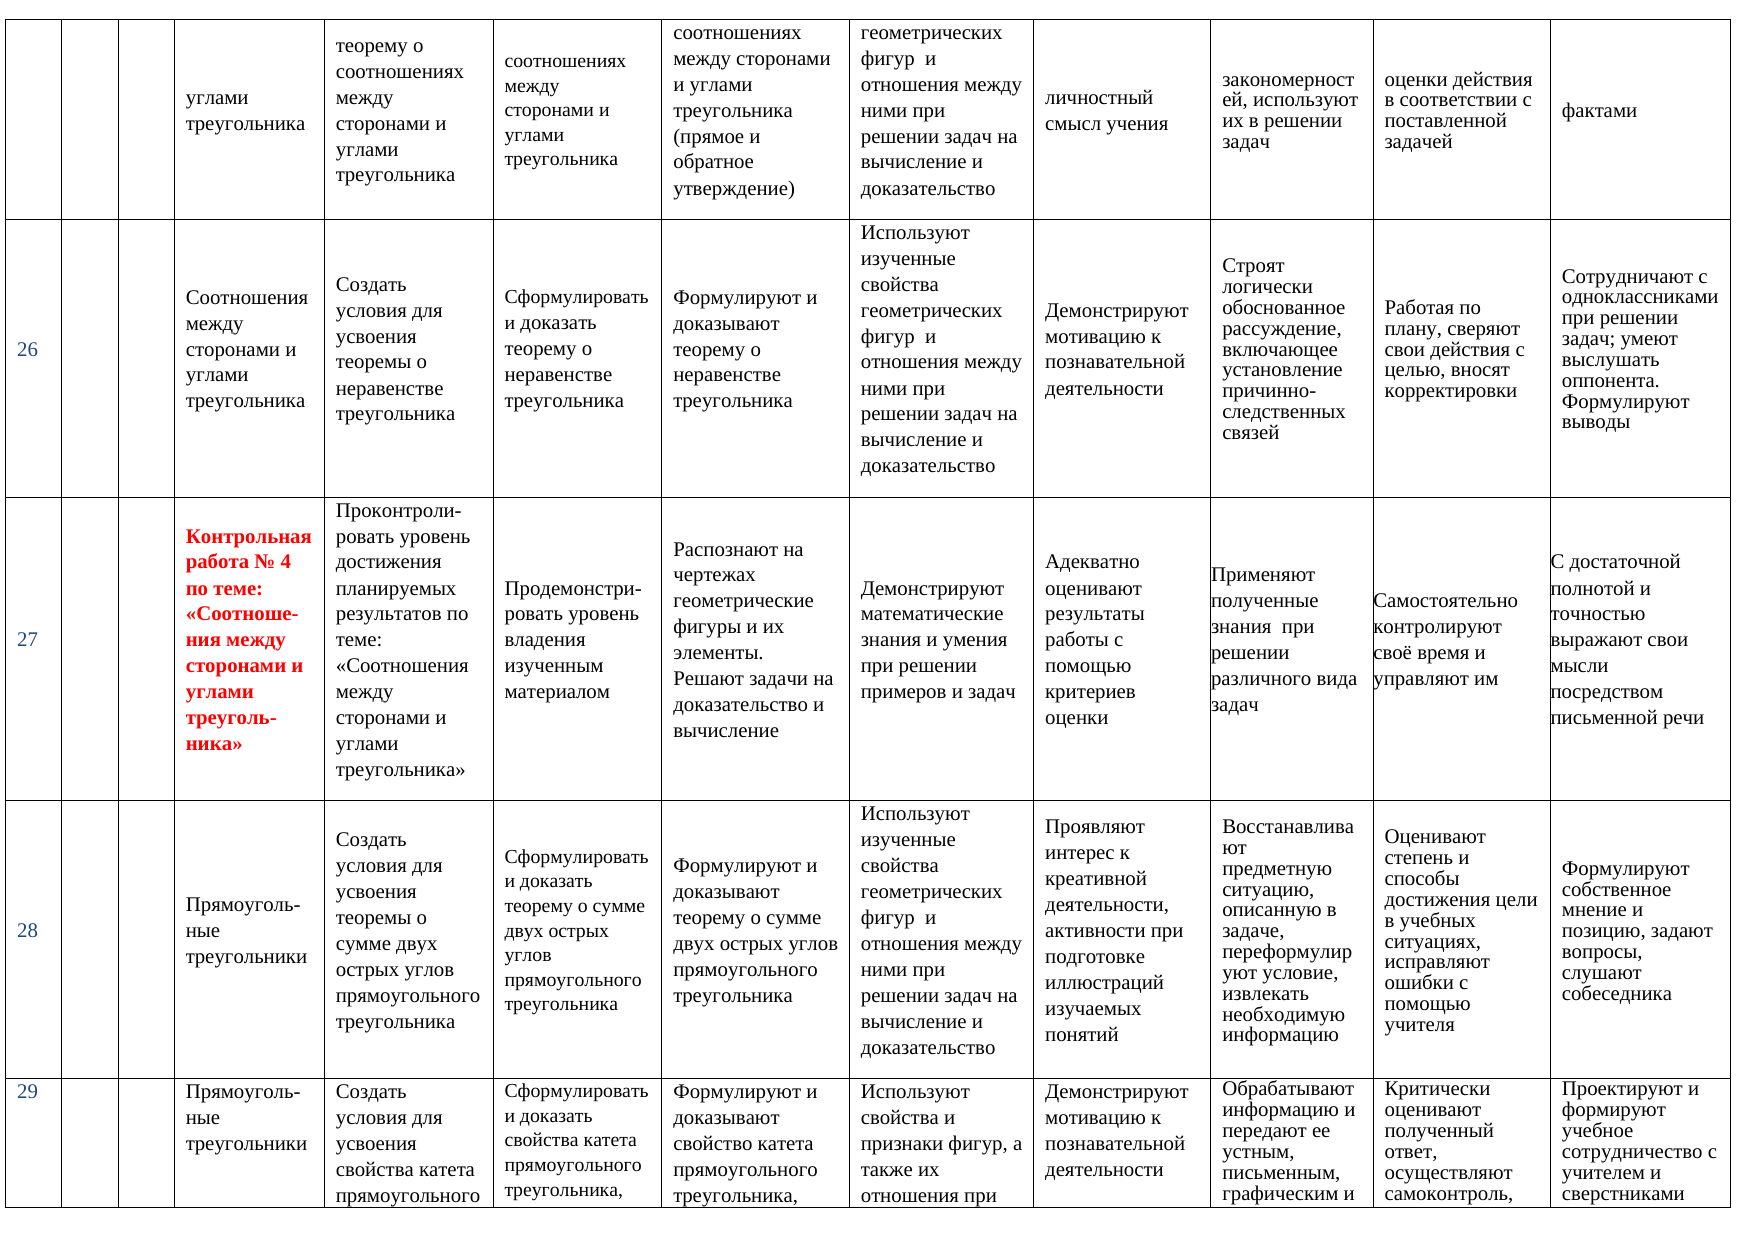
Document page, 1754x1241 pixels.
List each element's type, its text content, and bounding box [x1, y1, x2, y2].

table_cell Демонстрируют математические знания и умения при решении примеров и задач [850, 498, 1033, 800]
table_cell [325, 20, 493, 219]
table_cell Сотрудничают с одноклассниками при решении задач; умеют выслушать оппонента. Формулируют выводы [1551, 220, 1730, 497]
table_cell 28 [6, 801, 61, 1078]
table_cell [119, 1079, 174, 1207]
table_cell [494, 20, 661, 219]
table_cell [62, 498, 118, 800]
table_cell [1551, 1079, 1730, 1207]
table_cell Оценивают степень и способы достижения цели в учебных ситуациях, исправляют ошибки с помощью учителя [1374, 801, 1550, 1078]
table_cell [62, 801, 118, 1078]
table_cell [175, 1079, 324, 1207]
table_cell [119, 801, 174, 1078]
table_cell [119, 220, 174, 497]
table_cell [1034, 20, 1210, 219]
table_cell Формулируют собственное мнение и позицию, задают вопросы, слушают собеседника [1551, 801, 1730, 1078]
table_cell С достаточной полнотой и точностью выражают свои мысли посредством письменной речи [1551, 498, 1730, 800]
table_cell Формулируют и доказывают теорему о неравенстве треугольника [662, 220, 849, 497]
table_cell Сформулировать и доказать теорему о сумме двух острых углов прямоугольного треугольника [494, 801, 661, 1078]
table_cell 29 [6, 1079, 61, 1207]
table_cell [62, 1079, 118, 1207]
table_cell Адекватно оценивают результаты работы с помощью критериев оценки [1034, 498, 1210, 800]
table_cell Демонстрируют мотивацию к познавательной деятельности [1034, 220, 1210, 497]
table_cell Создать условия для усвоения теоремы о сумме двух острых углов прямоугольного треугольника [325, 801, 493, 1078]
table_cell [850, 20, 1033, 219]
table_cell [62, 20, 118, 219]
table_cell Применяют полученные знания при решении различного вида задач [1211, 498, 1373, 800]
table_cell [494, 1079, 661, 1207]
table_cell Проконтроли-ровать уровень достижения планируемых результатов по теме: «Соотношения между сторонами и углами треугольника» [325, 498, 493, 800]
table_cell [1374, 1079, 1550, 1207]
table_cell Проявляют интерес к креативной деятельности, активности при подготовке иллюстраций изучаемых понятий [1034, 801, 1210, 1078]
table_cell 27 [6, 498, 61, 800]
table_cell Соотношения между сторонами и углами треугольника [175, 220, 324, 497]
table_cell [1211, 1079, 1373, 1207]
table_cell Создать условия для усвоения теоремы о неравенстве треугольника [325, 220, 493, 497]
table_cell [1374, 20, 1550, 219]
table_cell Прямоуголь-ные треугольники [175, 801, 324, 1078]
table_cell Контрольная работа № 4 по теме: «Соотноше-ния между сторонами и углами треуголь-ника» [175, 498, 324, 800]
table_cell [1034, 1079, 1210, 1207]
table_cell [62, 220, 118, 497]
table_cell Работая по плану, сверяют свои действия с целью, вносят корректировки [1374, 220, 1550, 497]
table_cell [1551, 20, 1730, 219]
table_cell Используют изученные свойства геометрических фигур и отношения между ними при решении задач на вычисление и доказательство [850, 220, 1033, 497]
table_cell [119, 20, 174, 219]
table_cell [175, 20, 324, 219]
table_cell Формулируют и доказывают теорему о сумме двух острых углов прямоугольного треугольника [662, 801, 849, 1078]
table_cell Используют изученные свойства геометрических фигур и отношения между ними при решении задач на вычисление и доказательство [850, 801, 1033, 1078]
table_cell Сформулировать и доказать теорему о неравенстве треугольника [494, 220, 661, 497]
table_cell Строят логически обоснованное рассуждение, включающее установление причинно-следственных связей [1211, 220, 1373, 497]
table_cell [119, 498, 174, 800]
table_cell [662, 1079, 849, 1207]
table_cell 25 [6, 20, 61, 219]
table_cell Продемонстри-ровать уровень владения изученным материалом [494, 498, 661, 800]
table_cell Распознают на чертежах геометрические фигуры и их элементы. Решают задачи на доказательство и вычисление [662, 498, 849, 800]
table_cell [850, 1079, 1033, 1207]
table_cell 26 [6, 220, 61, 497]
table_cell Восстанавливают предметную ситуацию, описанную в задаче, переформулируют условие, извлекать необходимую информацию [1211, 801, 1373, 1078]
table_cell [1211, 20, 1373, 219]
table_cell Самостоятельно контролируют своё время и управляют им [1374, 498, 1550, 800]
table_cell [662, 20, 849, 219]
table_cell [325, 1079, 493, 1207]
